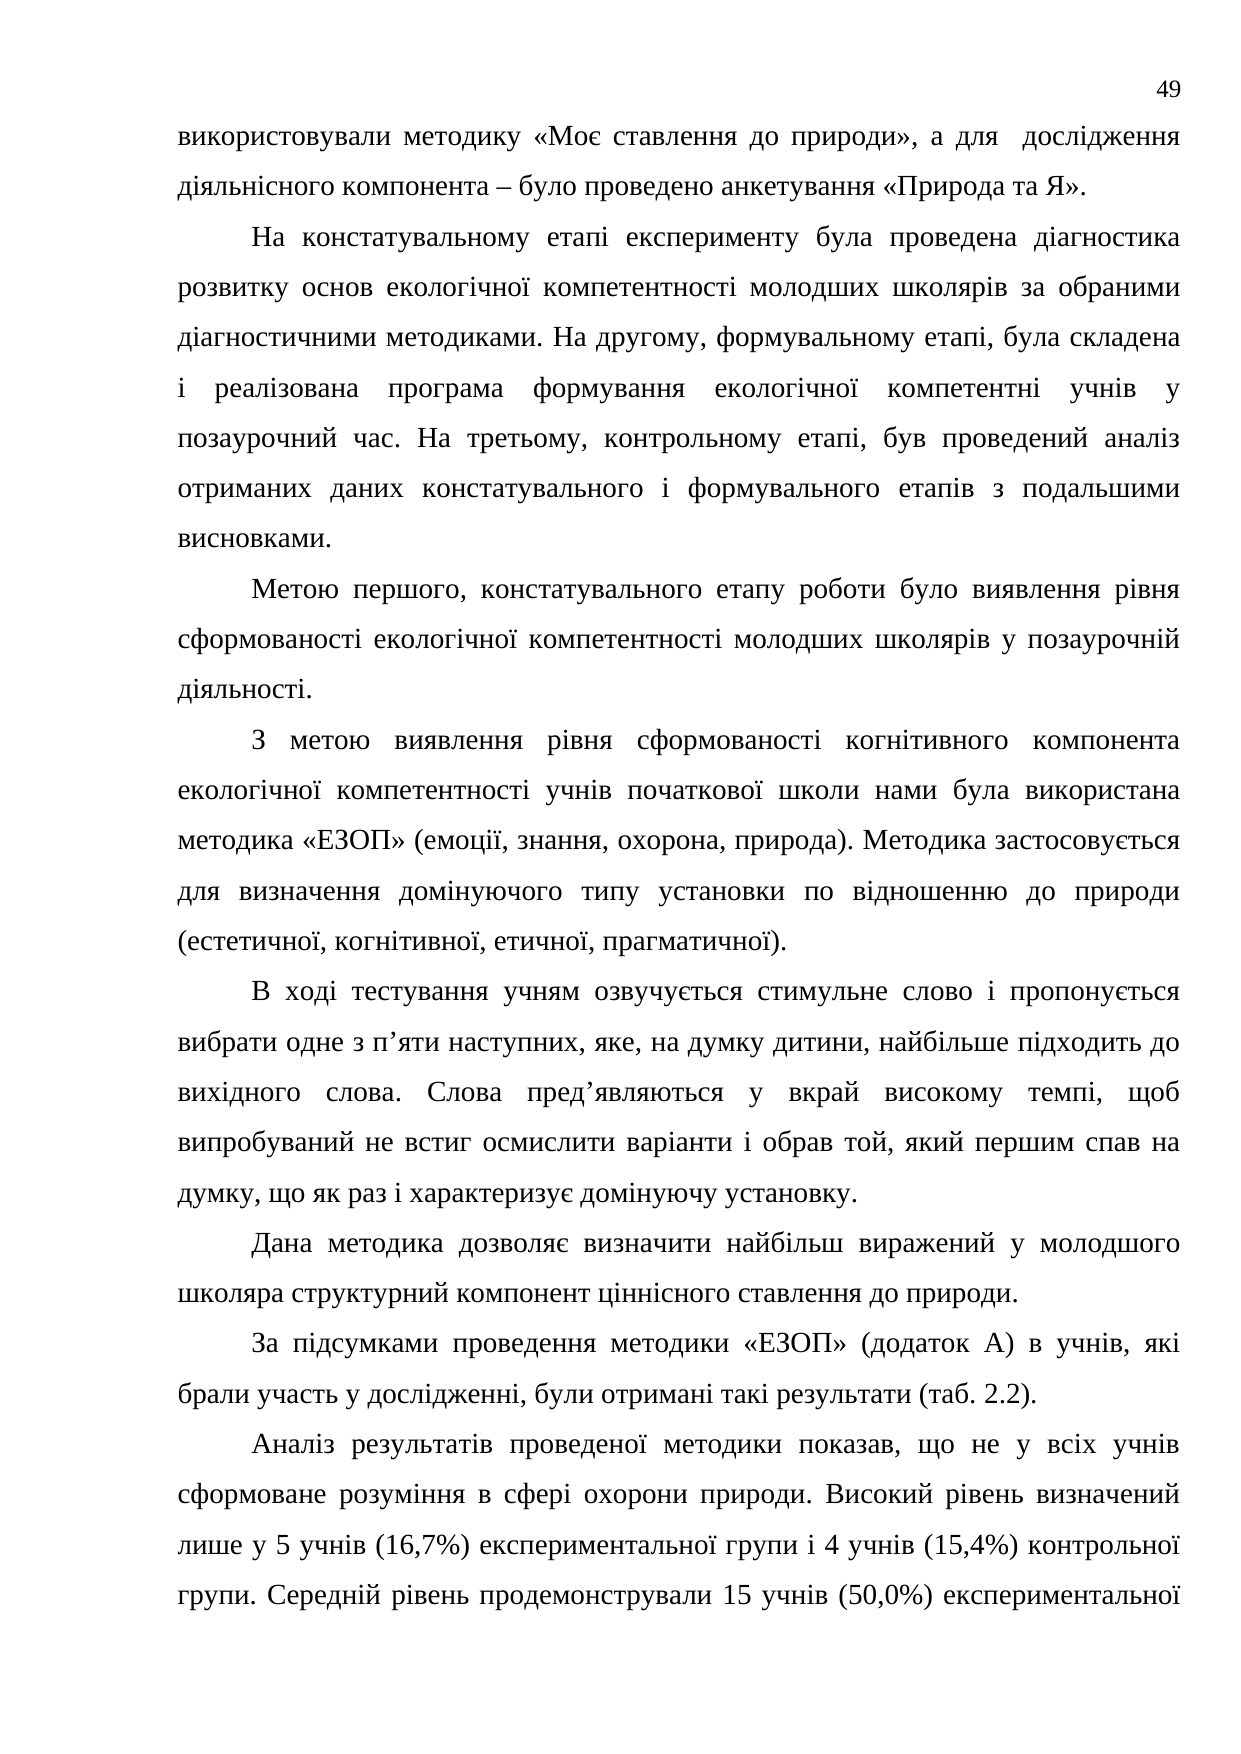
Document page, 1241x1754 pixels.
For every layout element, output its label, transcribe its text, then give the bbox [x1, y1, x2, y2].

text В ході тестування учням озвучується стимульне слово і пропонується вибрати одне з п’яти наступних, яке, на думку дитини, найбільше підходить до вихідного слова. Слова пред’являються у вкрай високому темпі, щоб випробуваний не встиг осмислити варіанти і обрав той, який першим спав на думку, що як раз і характеризує домінуючу установку. [177, 973, 1181, 1208]
text З метою виявлення рівня сформованості когнітивного компонента екологічної компетентності учнів початкової школи нами була використана методика «ЕЗОП» (емоції, знання, охорона, природа). Методика застосовується для визначення домінуючого типу установки по відношенню до природи (естетичної, когнітивної, етичної, прагматичної). [177, 722, 1181, 957]
text Метою першого, констатувального етапу роботи було виявлення рівня сформованості екологічної компетентності молодших школярів у позаурочній діяльності. [177, 571, 1181, 705]
text Дана методика дозволяє визначити найбільш виражений у молодшого школяра структурний компонент ціннісного ставлення до природи. [177, 1225, 1181, 1309]
text За підсумками проведення методики «ЕЗОП» (додаток А) в учнів, які брали участь у дослідженні, були отримані такі результати (таб. 2.2). [177, 1326, 1181, 1409]
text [177, 1426, 1181, 1611]
text На констатувальному етапі експерименту була проведена діагностика розвитку основ екологічної компетентності молодших школярів за обраними діагностичними методиками. На другому, формувальному етапі, була складена і реалізована програма формування екологічної компетентні учнів у позаурочний час. На третьому, контрольному етапі, був проведений аналіз отриманих даних констатувального і формувального етапів з подальшими висновками. [177, 219, 1181, 554]
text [177, 118, 1181, 202]
